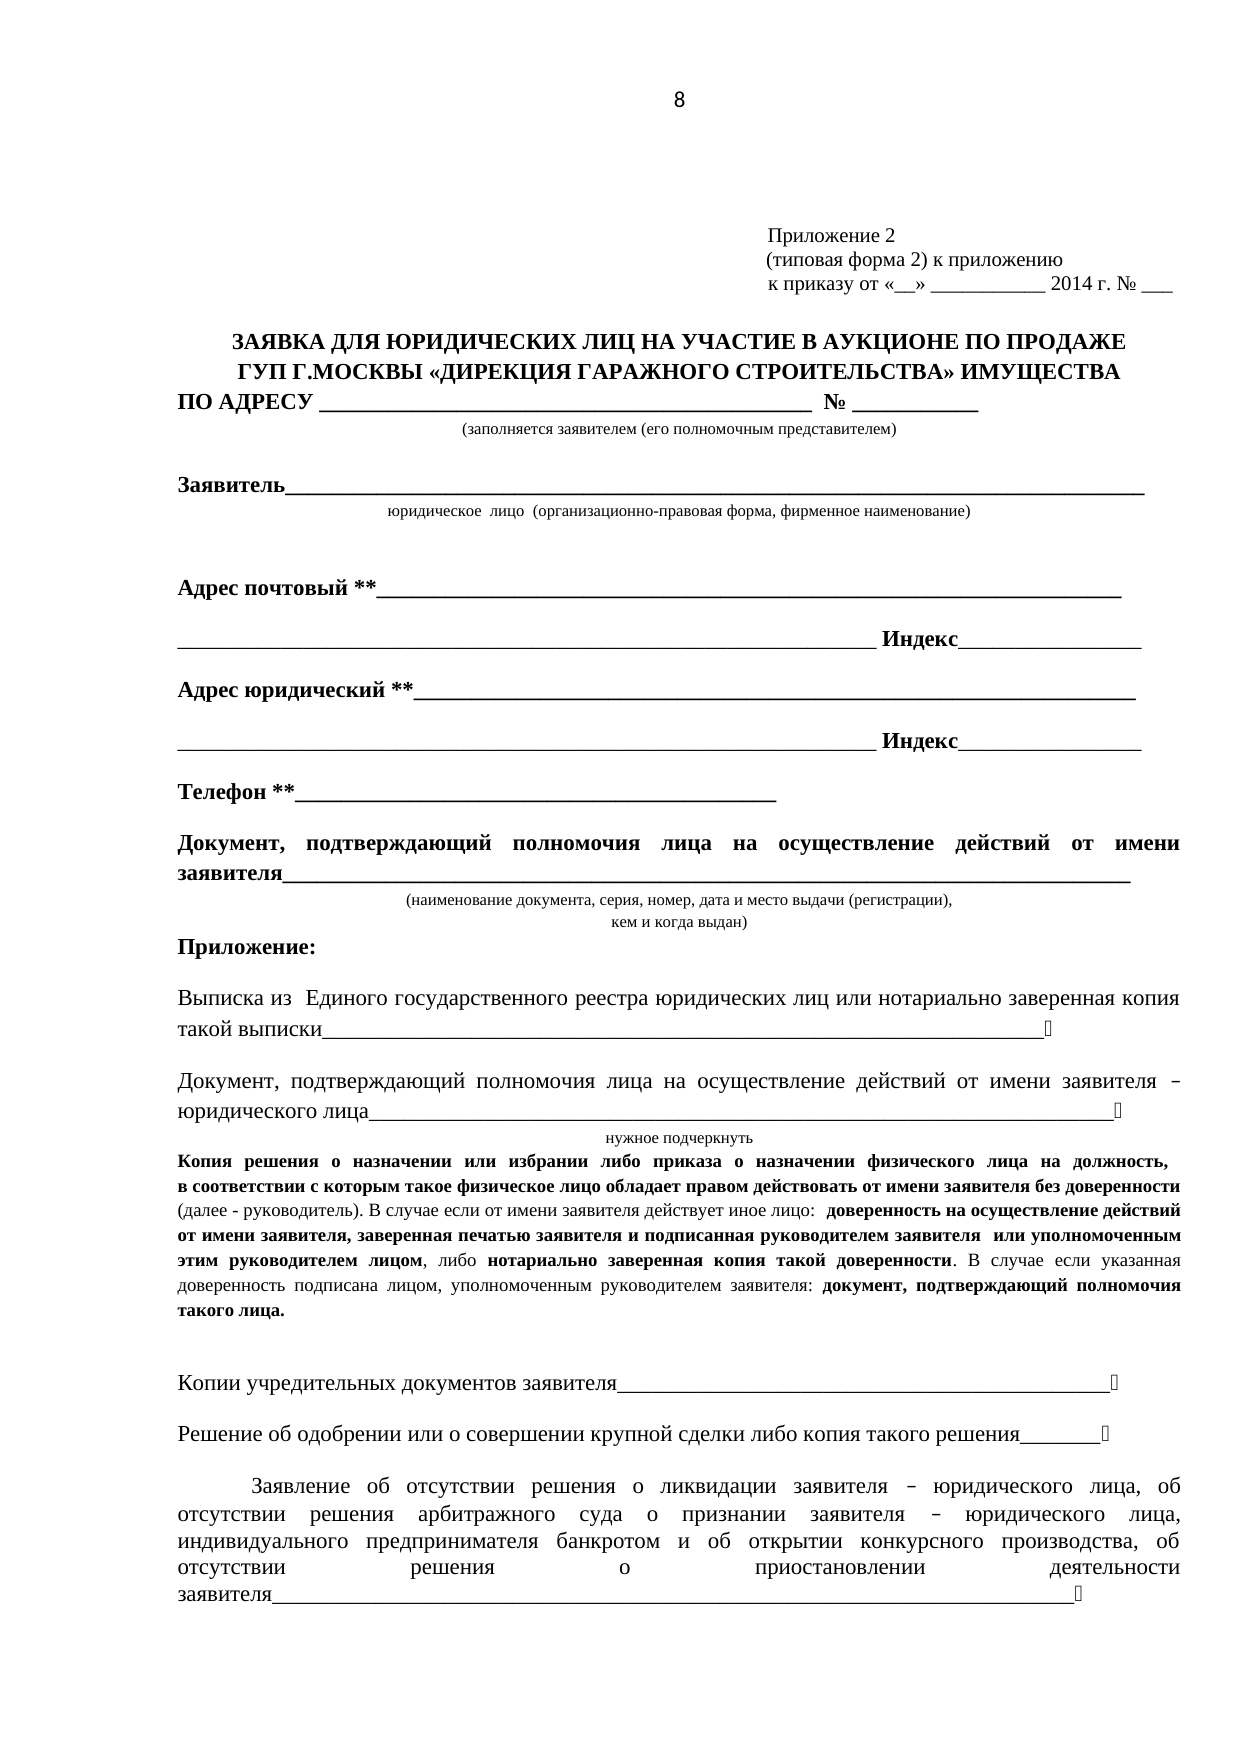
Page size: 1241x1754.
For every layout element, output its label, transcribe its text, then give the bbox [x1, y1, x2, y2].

text Приложение 2 [767, 194, 1181, 247]
text (типовая форма 2) к приложению [177, 247, 1181, 271]
text Приложение: [177, 933, 1181, 960]
text кем и когда выдан) [177, 911, 1181, 931]
text юридическое лицо (организационно-правовая форма, фирменное наименование) [177, 501, 1181, 520]
text ПО АДРЕСУ ___________________________________________ № ___________ [177, 388, 1181, 414]
text Документ, подтверждающий полномочия лица на осуществление действий от имени заявителя__________________________________________________________________________ [177, 829, 1181, 886]
text (заполняется заявителем (его полномочным представителем) [177, 418, 1181, 438]
text Заявление об отсутствии решения о ликвидации заявителя – юридического лица, об отсутствии решения арбитражного суда о признании заявителя – юридического лица, индивидуального предпринимателя банкротом и об открытии конкурсного производства, об отсутствии решения о приостановлении деятельности заявителя______________________________________________________________________ [177, 1471, 1181, 1606]
text Документ, подтверждающий полномочия лица на осуществление действий от имени заявителя – юридического лица_________________________________________________________________ [177, 1066, 1181, 1124]
text ЗАЯВКА ДЛЯ ЮРИДИЧЕСКИХ ЛИЦ НА УЧАСТИЕ В АУКЦИОНЕ ПО ПРОДАЖЕ [177, 328, 1181, 354]
text _____________________________________________________________ Индекс________________ [177, 727, 1181, 753]
text к приказу от «__» ___________ 2014 г. № ___ [768, 271, 1181, 295]
text Копия решения о назначении или избрании либо приказа о назначении физического лица на должность, в соответствии с которым такое физическое лицо обладает правом действовать от имени заявителя без доверенности (далее - руководитель). В случае если от имени заявителя действует иное лицо: доверенность на осуществление действий от имени заявителя, заверенная печатью заявителя и подписанная руководителем заявителя или уполномоченным этим руководителем лицом, либо нотариально заверенная копия такой доверенности. В случае если указанная доверенность подписана лицом, уполномоченным руководителем заявителя: документ, подтверждающий полномочия такого лица. [177, 1150, 1181, 1320]
text Адрес почтовый **_________________________________________________________________ [177, 574, 1181, 600]
text Копии учредительных документов заявителя___________________________________________ [177, 1369, 1181, 1395]
text ГУП Г.МОСКВЫ «ДИРЕКЦИЯ ГАРАЖНОГО СТРОИТЕЛЬСТВА» ИМУЩЕСТВА [177, 358, 1181, 384]
text Выписка из Единого государственного реестра юридических лиц или нотариально заверенная копия такой выписки_______________________________________________________________ [177, 984, 1181, 1041]
text Адрес юридический **_______________________________________________________________ [177, 676, 1181, 702]
text Заявитель___________________________________________________________________________ [177, 471, 1181, 497]
text нужное подчеркнуть [177, 1128, 1181, 1147]
text Телефон **__________________________________________ [177, 778, 1181, 804]
text Решение об одобрении или о совершении крупной сделки либо копия такого решения_______ [177, 1420, 1181, 1446]
text _____________________________________________________________ Индекс________________ [177, 625, 1181, 651]
text (наименование документа, серия, номер, дата и место выдачи (регистрации), [177, 889, 1181, 909]
